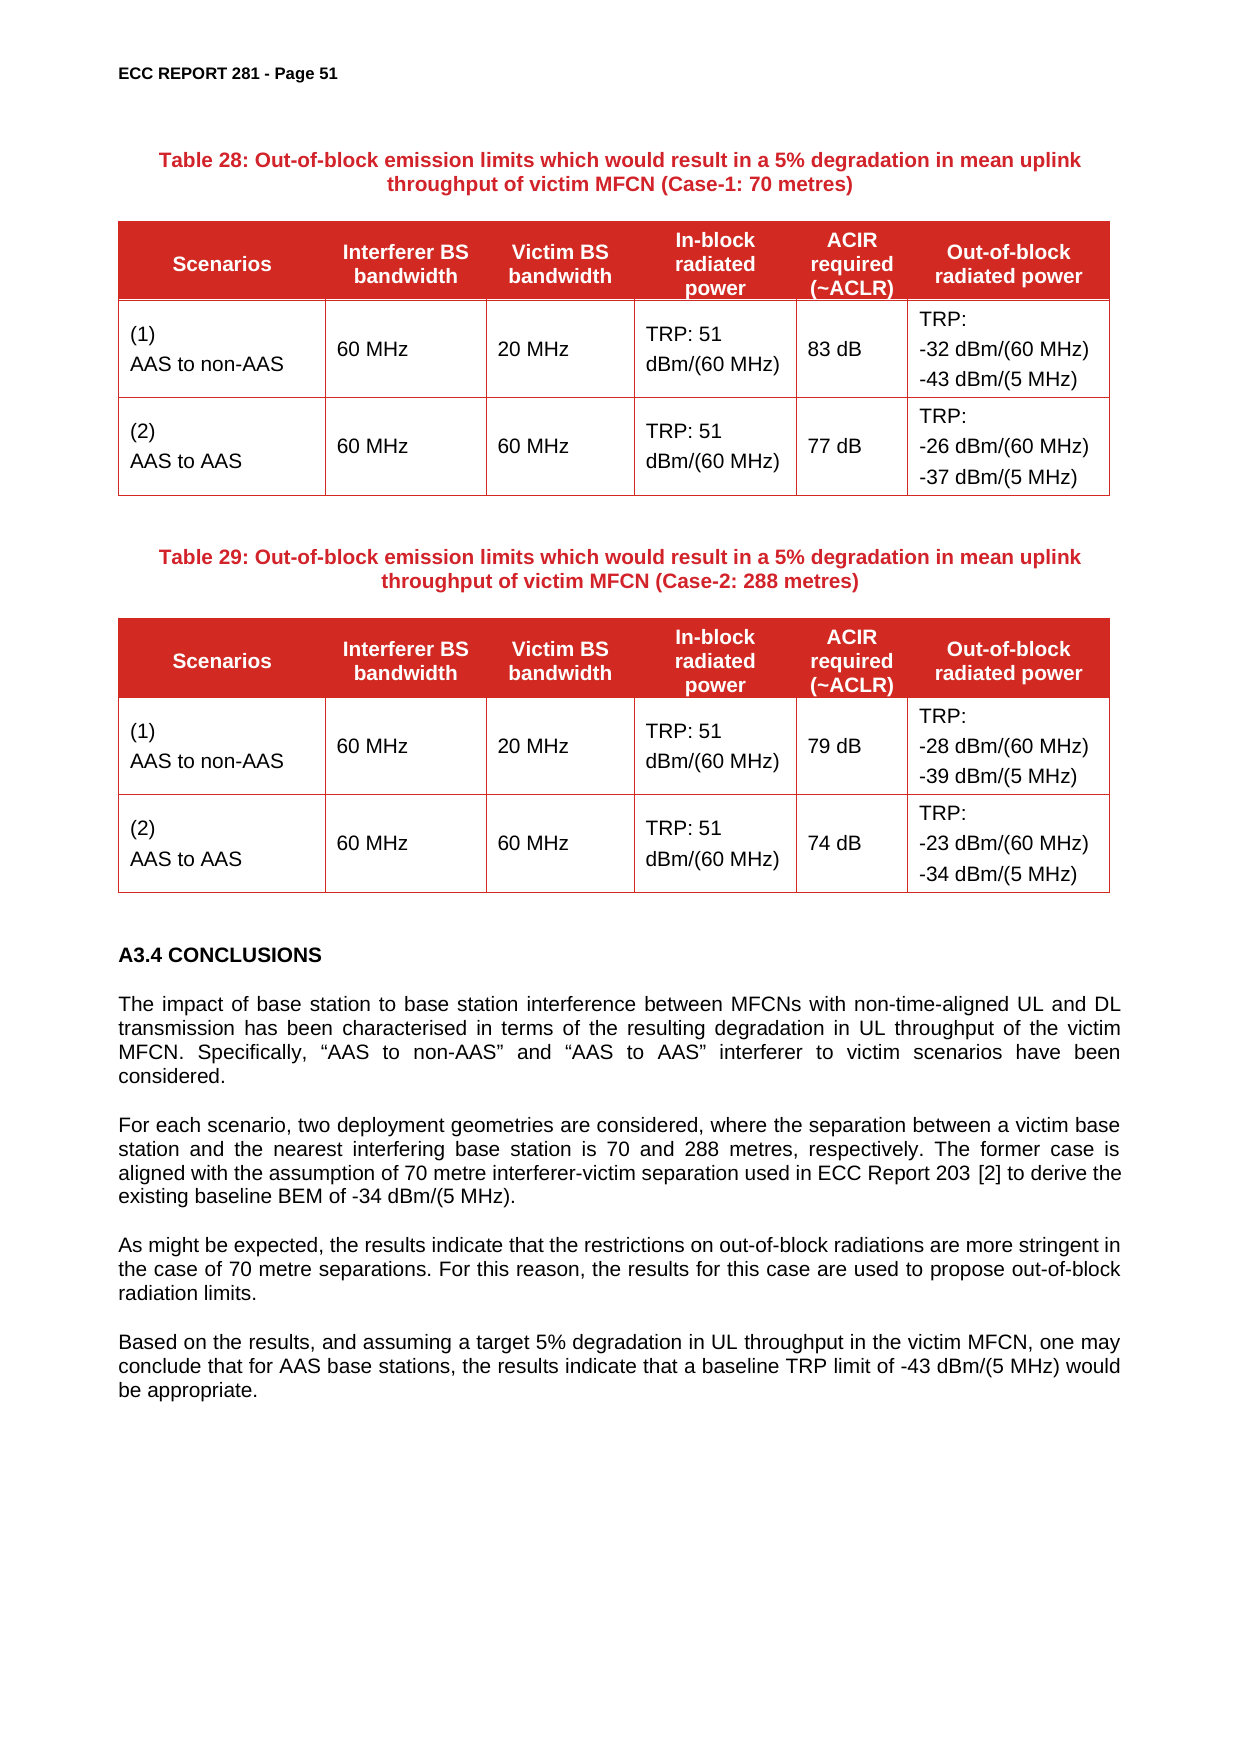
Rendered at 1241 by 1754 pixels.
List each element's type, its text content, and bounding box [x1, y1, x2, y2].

text Based on the results, and assuming a target 5% degradation in UL throughput in the victim MFCN, one may conclude that for AAS base stations, the results indicate that a baseline TRP limit of -43 dBm/(5 MHz) would be appropriate. [118, 1330, 1122, 1402]
table_cell 60 MHz [487, 398, 634, 495]
text For each scenario, two deployment geometries are considered, where the separation between a victim base station and the nearest interfering base station is 70 and 288 metres, respectively. The former case is aligned with the assumption of 70 metre interferer-victim separation used in ECC Report 203 [2] to derive the existing baseline BEM of -34 dBm/(5 MHz). [118, 1112, 1122, 1208]
table_cell TRP: 51 dBm/(60 MHz) [635, 301, 796, 397]
table_cell (1) AAS to non-AAS [119, 301, 325, 397]
table_cell 83 dB [797, 301, 907, 397]
table_cell TRP: 51 dBm/(60 MHz) [635, 398, 796, 495]
table_header Interferer BS bandwidth [326, 619, 486, 696]
table_cell 74 dB [797, 795, 907, 892]
table_header Scenarios [119, 222, 325, 299]
table_cell TRP: -28 dBm/(60 MHz) -39 dBm/(5 MHz) [908, 698, 1109, 794]
table_cell (1) AAS to non-AAS [119, 698, 325, 794]
table_header Victim BS bandwidth [487, 619, 634, 696]
table_cell TRP: -32 dBm/(60 MHz) -43 dBm/(5 MHz) [908, 301, 1109, 397]
table_cell 20 MHz [487, 698, 634, 794]
table_cell 60 MHz [487, 795, 634, 892]
table_cell 79 dB [797, 698, 907, 794]
table_header Interferer BS bandwidth [326, 222, 486, 299]
table_header In-block radiated power [635, 222, 796, 299]
table_cell 60 MHz [326, 398, 486, 495]
table_header Scenarios [119, 619, 325, 696]
table_header In-block radiated power [635, 619, 796, 696]
text The impact of base station to base station interference between MFCNs with non-time-aligned UL and DL transmission has been characterised in terms of the resulting degradation in UL throughput of the victim MFCN. Specifically, “AAS to non-AAS” and “AAS to AAS” interferer to victim scenarios have been considered. [118, 992, 1122, 1087]
table_header Out-of-block radiated power [908, 222, 1109, 299]
table_cell TRP: -23 dBm/(60 MHz) -34 dBm/(5 MHz) [908, 795, 1109, 892]
table_cell 60 MHz [326, 795, 486, 892]
table_header ACIR required (~ACLR) [797, 222, 907, 299]
text Table 28: Out-of-block emission limits which would result in a 5% degradation in mean uplink throughput of victim MFCN (Case-1: 70 metres) [118, 148, 1122, 196]
table_header Victim BS bandwidth [487, 222, 634, 299]
table_cell TRP: 51 dBm/(60 MHz) [635, 795, 796, 892]
text Table 29: Out-of-block emission limits which would result in a 5% degradation in mean uplink throughput of victim MFCN (Case-2: 288 metres) [118, 545, 1122, 593]
table_cell TRP: 51 dBm/(60 MHz) [635, 698, 796, 794]
table_cell 60 MHz [326, 301, 486, 397]
table_cell (2) AAS to AAS [119, 398, 325, 495]
table_cell 60 MHz [326, 698, 486, 794]
table_cell 77 dB [797, 398, 907, 495]
table_cell (2) AAS to AAS [119, 795, 325, 892]
table_header Out-of-block radiated power [908, 619, 1109, 696]
table_header ACIR required (~ACLR) [797, 619, 907, 696]
table_cell 20 MHz [487, 301, 634, 397]
table_cell TRP: -26 dBm/(60 MHz) -37 dBm/(5 MHz) [908, 398, 1109, 495]
subtitle Conclusions [118, 943, 1122, 967]
text As might be expected, the results indicate that the restrictions on out-of-block radiations are more stringent in the case of 70 metre separations. For this reason, the results for this case are used to propose out-of-block radiation limits. [118, 1233, 1122, 1305]
